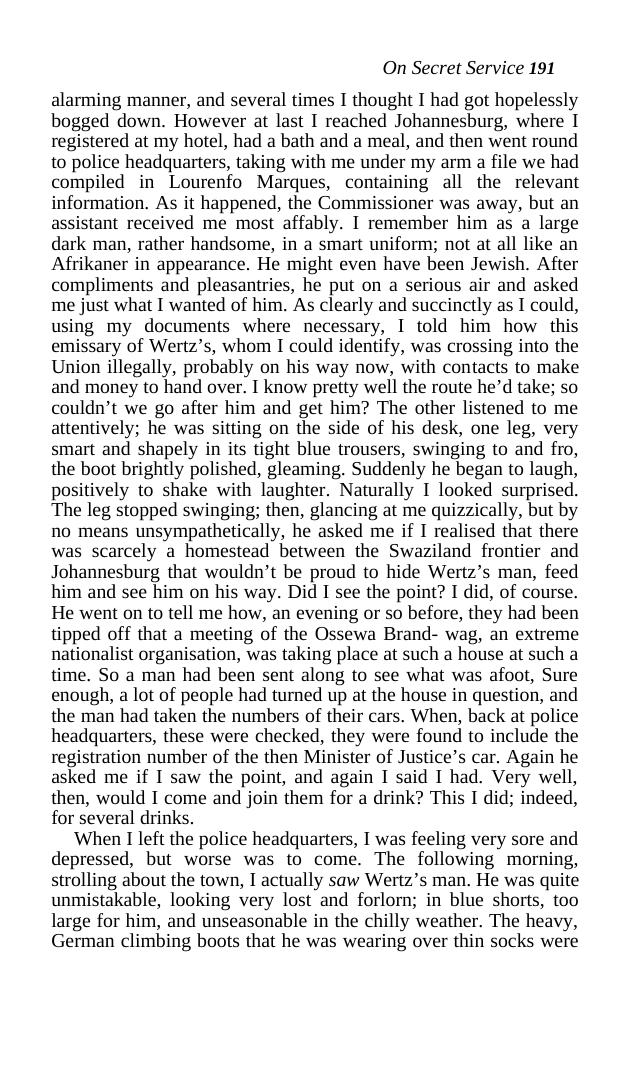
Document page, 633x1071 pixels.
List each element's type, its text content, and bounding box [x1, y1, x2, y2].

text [51, 829, 579, 952]
